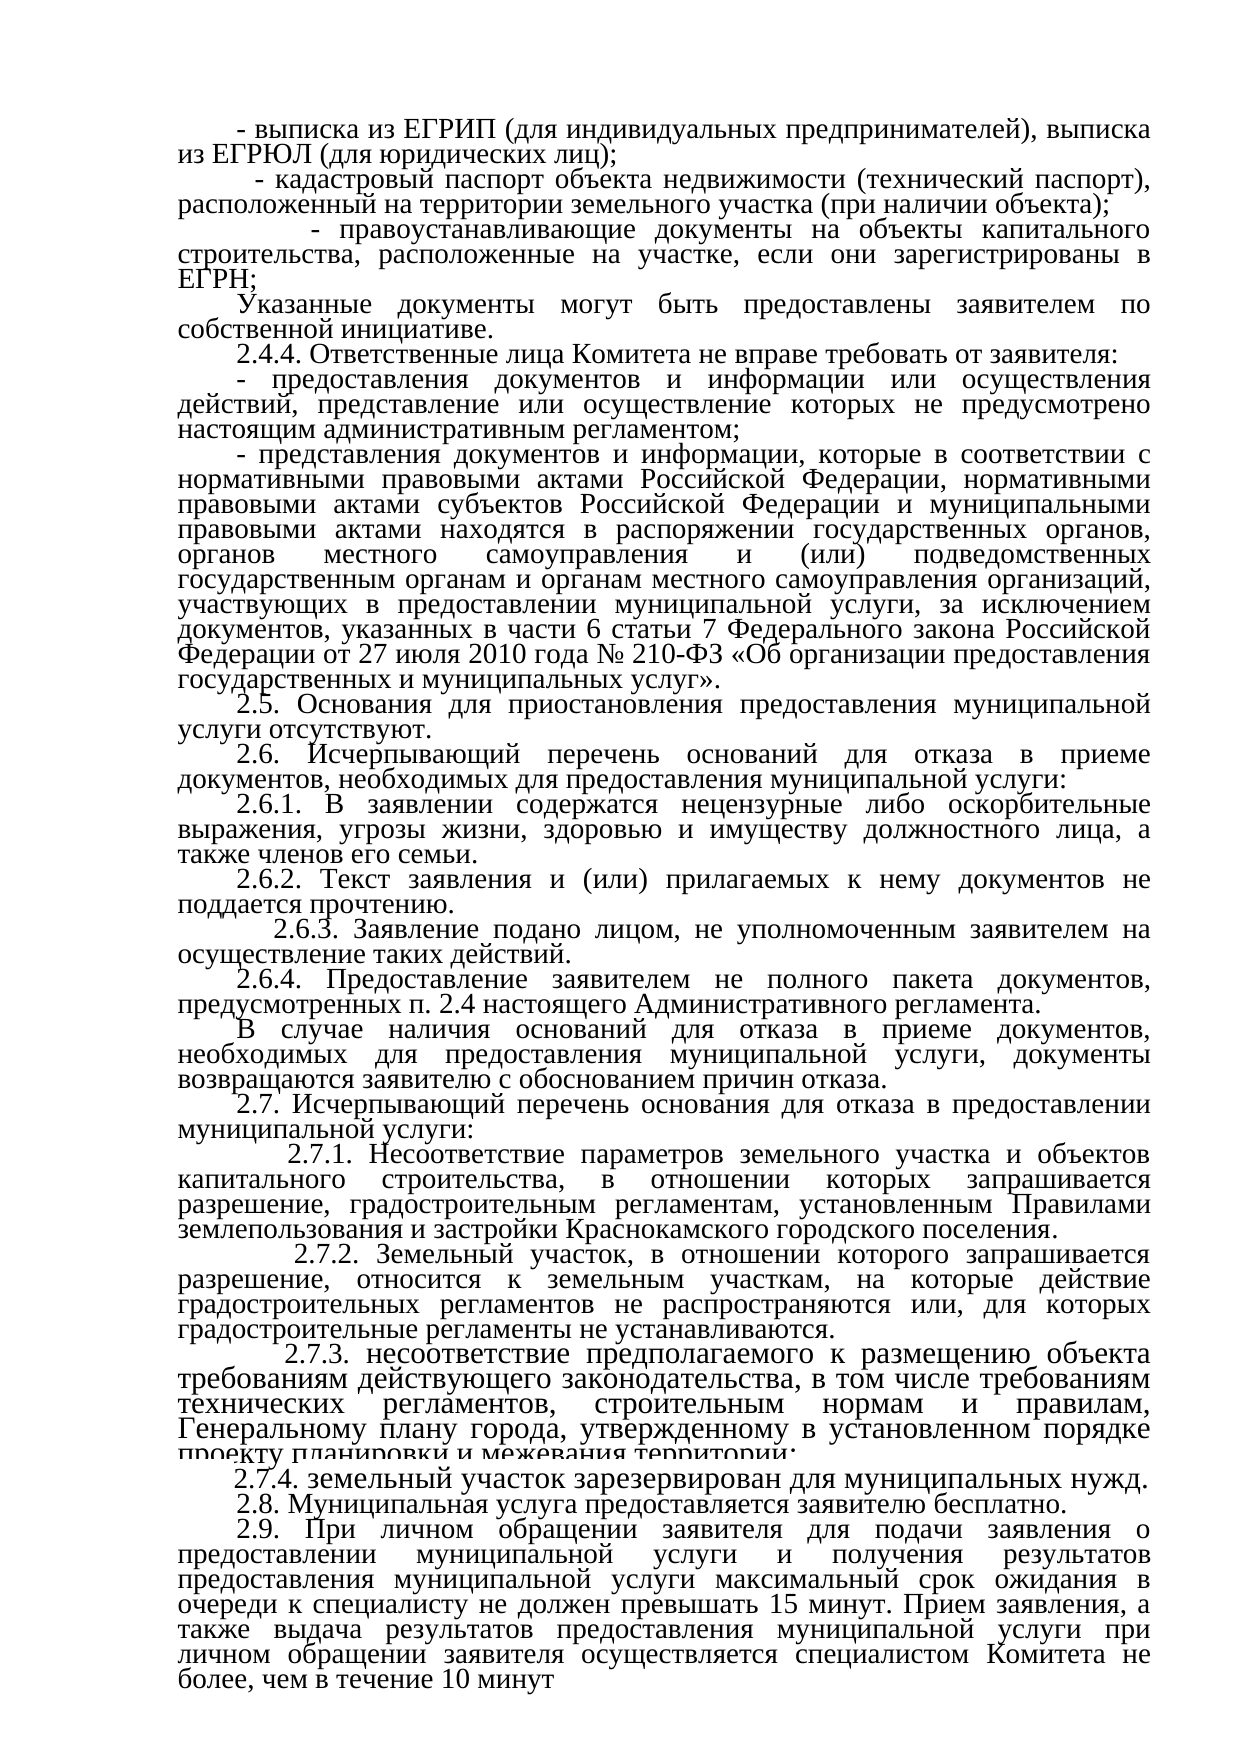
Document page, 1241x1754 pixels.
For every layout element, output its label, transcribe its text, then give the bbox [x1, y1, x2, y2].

text - кадастровый паспорт объекта недвижимости (технический паспорт), расположенный на территории земельного участка (при наличии объекта); [177, 168, 1152, 218]
text 2.7.3. несоответствие предполагаемого к размещению объекта требованиям действующего законодательства, в том числе требованиям технических регламентов, строительным нормам и правилам, Генеральному плану города, утвержденному в установленном порядке проекту планировки и межевания территории; [177, 1343, 1152, 1468]
text 2.6.3. Заявление подано лицом, не уполномоченным заявителем на осуществление таких действий. [177, 918, 1152, 968]
text - представления документов и информации, которые в соответствии с нормативными правовыми актами Российской Федерации, нормативными правовыми актами субъектов Российской Федерации и муниципальными правовыми актами находятся в распоряжении государственных органов, органов местного самоуправления и (или) подведомственных государственным органам и органам местного самоуправления организаций, участвующих в предоставлении муниципальной услуги, за исключением документов, указанных в части 6 статьи 7 Федерального закона Российской Федерации от 27 июля 2010 года № 210-ФЗ «Об организации предоставления государственных и муниципальных услуг». [177, 443, 1152, 693]
text 2.6. Исчерпывающий перечень оснований для отказа в приеме документов, необходимых для предоставления муниципальной услуги: [177, 743, 1152, 793]
text 2.9. При личном обращении заявителя для подачи заявления о предоставлении муниципальной услуги и получения результатов предоставления муниципальной услуги максимальный срок ожидания в очереди к специалисту не должен превышать 15 минут. Прием заявления, а также выдача результатов предоставления муниципальной услуги при личном обращении заявителя осуществляется специалистом Комитета не более, чем в течение 10 минут [177, 1518, 1152, 1693]
text 2.5. Основания для приостановления предоставления муниципальной услуги отсутствуют. [177, 693, 1152, 743]
text 2.6.1. В заявлении содержатся нецензурные либо оскорбительные выражения, угрозы жизни, здоровью и имуществу должностного лица, а также членов его семьи. [177, 793, 1152, 868]
text Указанные документы могут быть предоставлены заявителем по собственной инициативе. [177, 293, 1152, 343]
text - правоустанавливающие документы на объекты капитального строительства, расположенные на участке, если они зарегистрированы в ЕГРН; [177, 218, 1152, 293]
text 2.6.4. Предоставление заявителем не полного пакета документов, предусмотренных п. 2.4 настоящего Административного регламента. [177, 968, 1152, 1018]
text - предоставления документов и информации или осуществления действий, представление или осуществление которых не предусмотрено настоящим административным регламентом; [177, 368, 1152, 443]
text - выписка из ЕГРИП (для индивидуальных предпринимателей), выписка из ЕГРЮЛ (для юридических лиц); [177, 118, 1152, 168]
text 2.4.4. Ответственные лица Комитета не вправе требовать от заявителя: [177, 343, 1152, 368]
text 2.7.2. Земельный участок, в отношении которого запрашивается разрешение, относится к земельным участкам, на которые действие градостроительных регламентов не распространяются или, для которых градостроительные регламенты не устанавливаются. [177, 1243, 1152, 1343]
text В случае наличия оснований для отказа в приеме документов, необходимых для предоставления муниципальной услуги, документы возвращаются заявителю с обоснованием причин отказа. [177, 1018, 1152, 1093]
text 2.7.1. Несоответствие параметров земельного участка и объектов капитального строительства, в отношении которых запрашивается разрешение, градостроительным регламентам, установленным Правилами землепользования и застройки Краснокамского городского поселения. [177, 1143, 1152, 1243]
text 2.8. Муниципальная услуга предоставляется заявителю бесплатно. [177, 1493, 1152, 1518]
text 2.6.2. Текст заявления и (или) прилагаемых к нему документов не поддается прочтению. [177, 868, 1152, 918]
text 2.7. Исчерпывающий перечень основания для отказа в предоставлении муниципальной услуги: [177, 1093, 1152, 1143]
